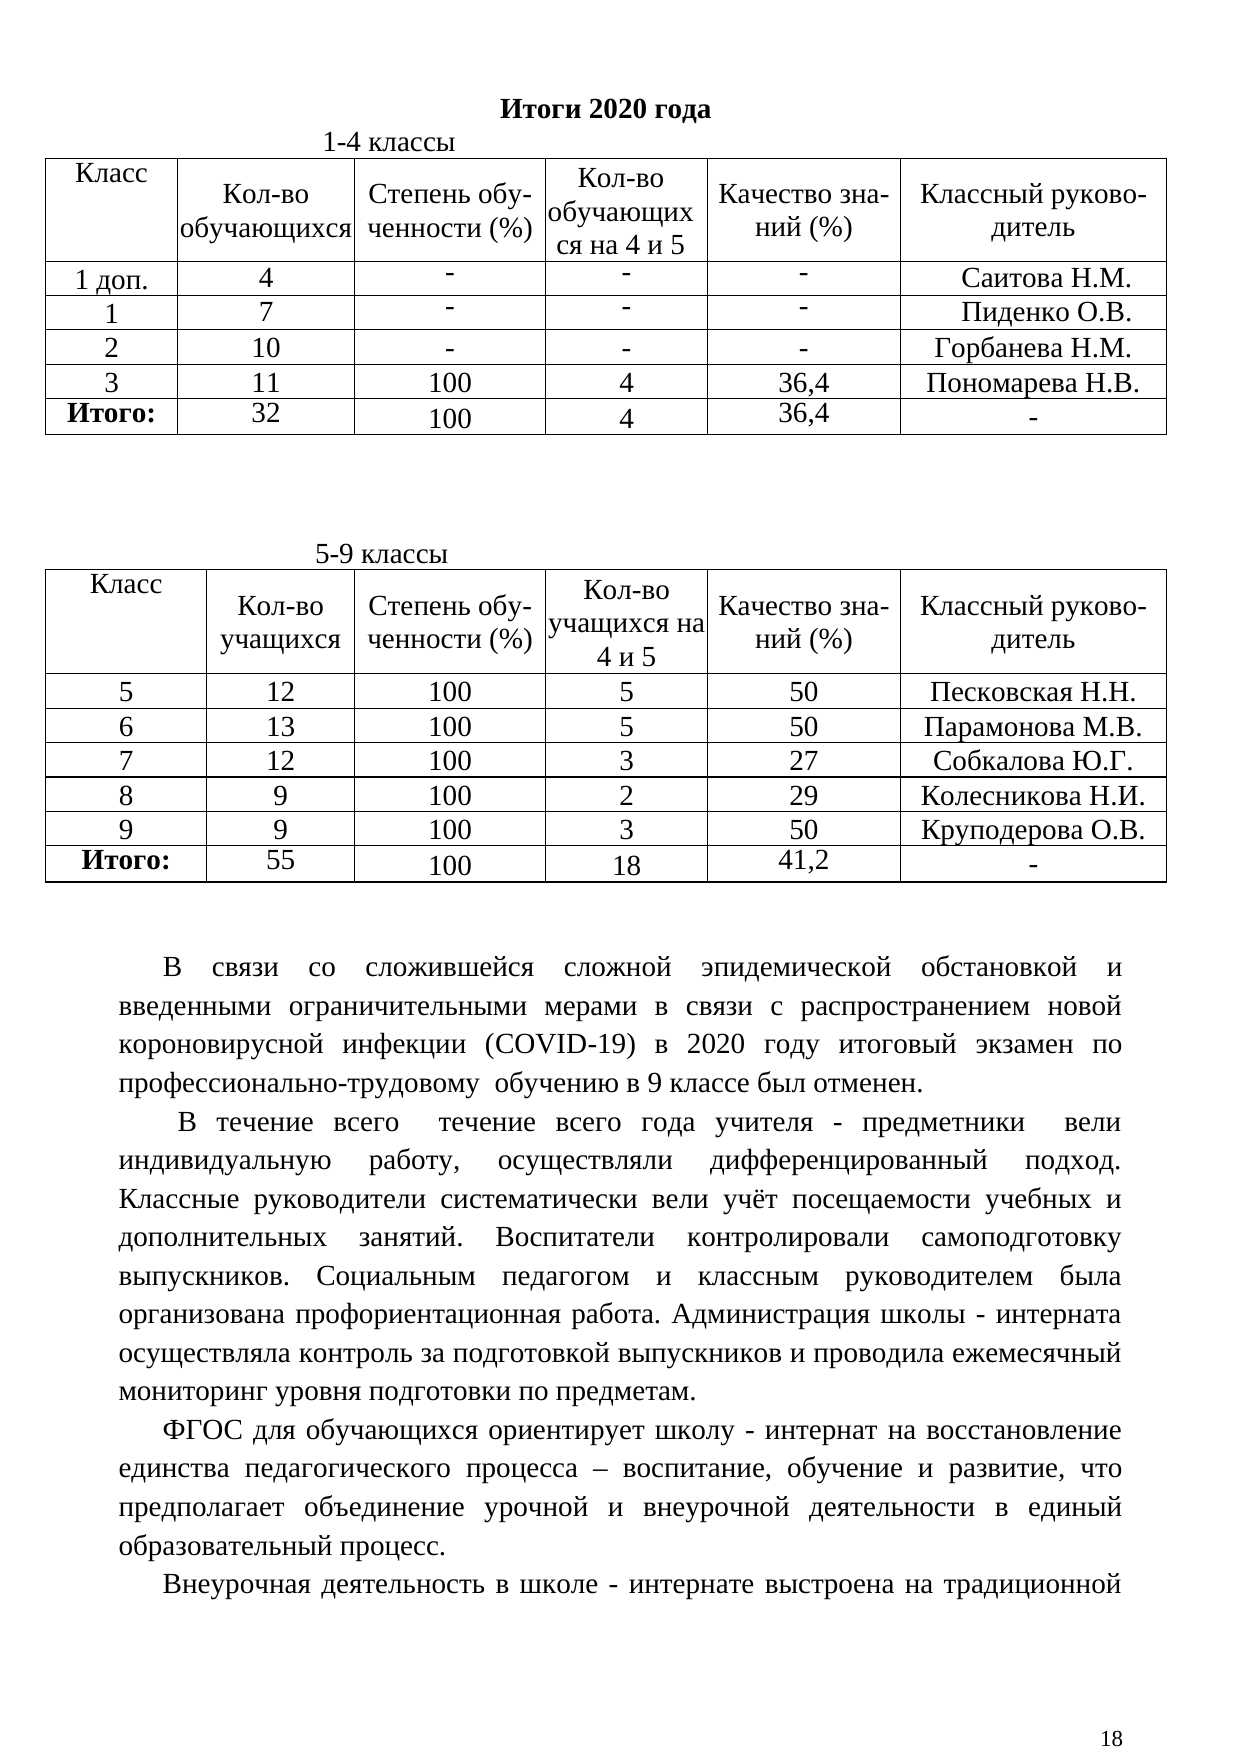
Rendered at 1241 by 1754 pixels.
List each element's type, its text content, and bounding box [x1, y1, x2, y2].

table_cell 100 [355, 674, 545, 707]
table_cell - [708, 296, 900, 329]
table_cell 12 [207, 674, 354, 707]
table_cell Итого: [46, 399, 177, 434]
table_cell 100 [355, 743, 545, 776]
table_cell 9 [46, 812, 206, 845]
table_header Классный руководитель [901, 159, 1166, 261]
table_header Степень обученности (%) [355, 570, 545, 673]
table_cell Круподерова О.В. [901, 812, 1166, 845]
table_cell 18 [546, 846, 707, 881]
table_cell - [546, 330, 707, 364]
table_cell 100 [355, 778, 545, 811]
text 5-9 классы [89, 536, 1123, 569]
text ФГОС для обучающихся ориентирует школу - интернат на восстановление единства педагогического процесса – воспитание, обучение и развитие, что предполагает объединение урочной и внеурочной деятельности в единый образовательный процесс. [118, 1412, 1123, 1561]
table_header Кол-во обучающихся на 4 и 5 [546, 159, 707, 261]
table_cell 100 [355, 812, 545, 845]
table_cell 5 [546, 674, 707, 707]
table_cell 29 [708, 778, 900, 811]
table_cell 41,2 [708, 846, 900, 881]
table_cell 10 [178, 330, 354, 364]
table_cell 5 [546, 709, 707, 742]
table_cell Пиденко О.В. [901, 296, 1166, 329]
table_cell Песковская Н.Н. [901, 674, 1166, 707]
table_cell 4 [178, 262, 354, 295]
table_cell Итого: [46, 846, 206, 881]
table_header Качество знаний (%) [708, 570, 900, 673]
table_cell 9 [207, 812, 354, 845]
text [118, 1566, 1123, 1600]
table_cell 32 [178, 399, 354, 434]
table_cell 7 [46, 743, 206, 776]
table_cell 55 [207, 846, 354, 881]
table_cell 27 [708, 743, 900, 776]
table_cell - [546, 296, 707, 329]
text В связи со сложившейся сложной эпидемической обстановкой и введенными ограничительными мерами в связи с распространением новой короновирусной инфекции (COVID-19) в 2020 году итоговый экзамен по профессионально-трудовому обучению в 9 классе был отменен. [118, 949, 1123, 1099]
table_cell 3 [46, 365, 177, 398]
table_cell 11 [178, 365, 354, 398]
table_cell 4 [546, 365, 707, 398]
table_cell 50 [708, 674, 900, 707]
table_header Классный руководитель [901, 570, 1166, 673]
table_cell 36,4 [708, 365, 900, 398]
text Итоги 2020 года [89, 95, 1123, 124]
table_cell 6 [46, 709, 206, 742]
table_cell 5 [46, 674, 206, 707]
table_cell 100 [355, 399, 545, 434]
table_header Класс [46, 570, 206, 673]
table_cell - [901, 399, 1166, 434]
table_header Качество знаний (%) [708, 159, 900, 261]
table_header Степень обученности (%) [355, 159, 545, 261]
table_cell 8 [46, 778, 206, 811]
table_cell 13 [207, 709, 354, 742]
table_cell - [355, 330, 545, 364]
table_cell 2 [546, 778, 707, 811]
table_cell Колесникова Н.И. [901, 778, 1166, 811]
table_cell Пономарева Н.В. [901, 365, 1166, 398]
table_cell 100 [355, 846, 545, 881]
table_cell 1 доп. [46, 262, 177, 295]
text 1-4 классы [89, 124, 1123, 158]
table_cell - [901, 846, 1166, 881]
table_cell Горбанева Н.М. [901, 330, 1166, 364]
text В течение всего течение всего года учителя - предметники вели индивидуальную работу, осуществляли дифференцированный подход. Классные руководители систематически вели учёт посещаемости учебных и дополнительных занятий. Воспитатели контролировали самоподготовку выпускников. Социальным педагогом и классным руководителем была организована профориентационная работа. Администрация школы - интерната осуществляла контроль за подготовкой выпускников и проводила ежемесячный мониторинг уровня подготовки по предметам. [118, 1104, 1122, 1407]
table_cell 1 [46, 296, 177, 329]
table_header Кол-во учащихся на 4 и 5 [546, 570, 707, 673]
table_cell - [708, 262, 900, 295]
table_cell 50 [708, 812, 900, 845]
table_cell 100 [355, 709, 545, 742]
table_cell 9 [207, 778, 354, 811]
table_cell 4 [546, 399, 707, 434]
table_cell 12 [207, 743, 354, 776]
table_cell 3 [546, 812, 707, 845]
table_cell - [355, 296, 545, 329]
table_cell Саитова Н.М. [901, 262, 1166, 295]
table_cell - [355, 262, 545, 295]
table_header Класс [46, 159, 177, 261]
table_header Кол-во учащихся [207, 570, 354, 673]
table_cell Собкалова Ю.Г. [901, 743, 1166, 776]
table_cell - [708, 330, 900, 364]
table_cell Парамонова М.В. [901, 709, 1166, 742]
table_header Кол-во обучающихся [178, 159, 354, 261]
table_cell 50 [708, 709, 900, 742]
table_cell - [546, 262, 707, 295]
table_cell 7 [178, 296, 354, 329]
table_cell 3 [546, 743, 707, 776]
table_cell 36,4 [708, 399, 900, 434]
table_cell 2 [46, 330, 177, 364]
table_cell 100 [355, 365, 545, 398]
